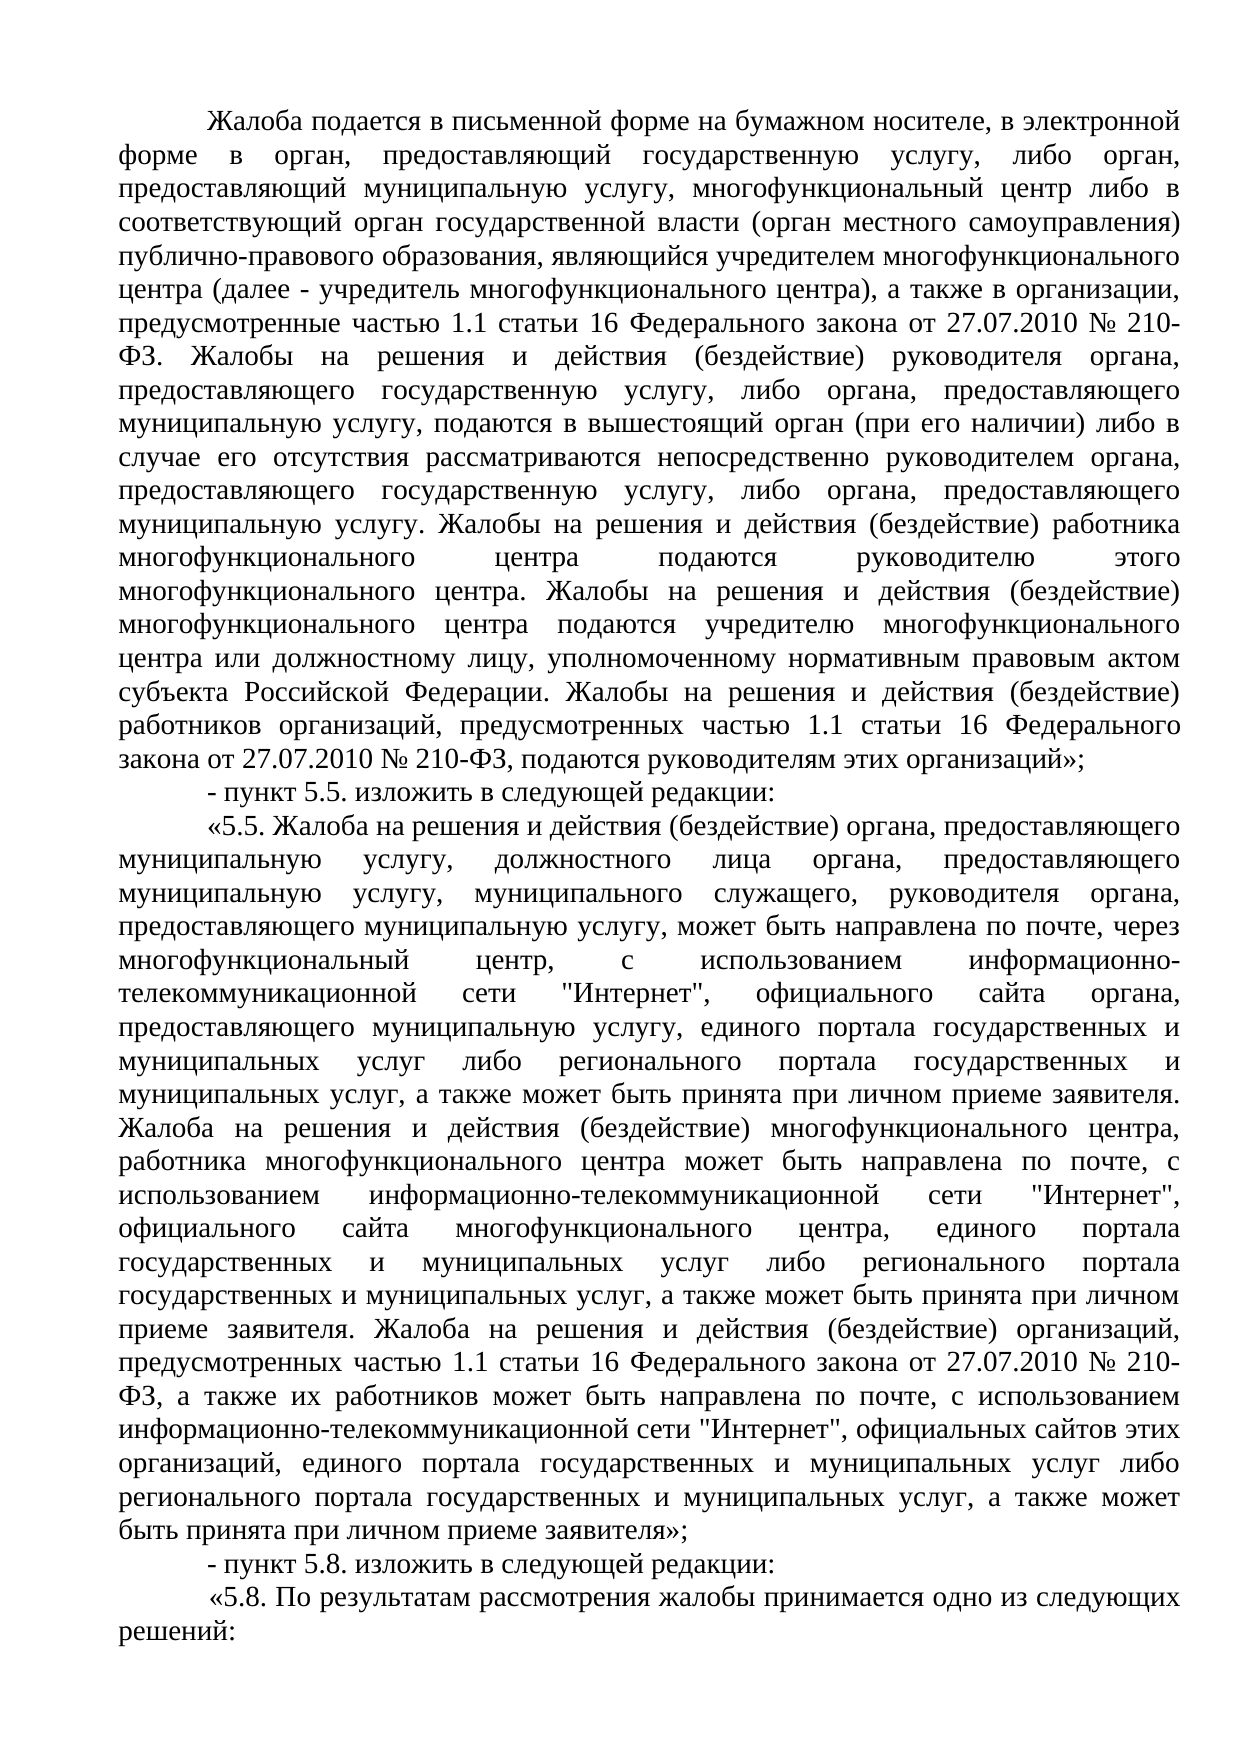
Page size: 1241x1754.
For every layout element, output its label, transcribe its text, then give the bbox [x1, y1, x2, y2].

text Жалоба подается в письменной форме на бумажном носителе, в электронной форме в орган, предоставляющий государственную услугу, либо орган, предоставляющий муниципальную услугу, многофункциональный центр либо в соответствующий орган государственной власти (орган местного самоуправления) публично-правового образования, являющийся учредителем многофункционального центра (далее - учредитель многофункционального центра), а также в организации, предусмотренные частью 1.1 статьи 16 Федерального закона от 27.07.2010 № 210-ФЗ. Жалобы на решения и действия (бездействие) руководителя органа, предоставляющего государственную услугу, либо органа, предоставляющего муниципальную услугу, подаются в вышестоящий орган (при его наличии) либо в случае его отсутствия рассматриваются непосредственно руководителем органа, предоставляющего государственную услугу, либо органа, предоставляющего муниципальную услугу. Жалобы на решения и действия (бездействие) работника многофункционального центра подаются руководителю этого многофункционального центра. Жалобы на решения и действия (бездействие) многофункционального центра подаются учредителю многофункционального центра или должностному лицу, уполномоченному нормативным правовым актом субъекта Российской Федерации. Жалобы на решения и действия (бездействие) работников организаций, предусмотренных частью 1.1 статьи 16 Федерального закона от 27.07.2010 № 210-ФЗ, подаются руководителям этих организаций»; [118, 103, 1181, 774]
text «5.8. По результатам рассмотрения жалобы принимается одно из следующих решений: [118, 1579, 1181, 1646]
text - пункт 5.5. изложить в следующей редакции: [118, 774, 1181, 808]
text - пункт 5.8. изложить в следующей редакции: [118, 1546, 1181, 1579]
text «5.5. Жалоба на решения и действия (бездействие) органа, предоставляющего муниципальную услугу, должностного лица органа, предоставляющего муниципальную услугу, муниципального служащего, руководителя органа, предоставляющего муниципальную услугу, может быть направлена по почте, через многофункциональный центр, с использованием информационно-телекоммуникационной сети "Интернет", официального сайта органа, предоставляющего муниципальную услугу, единого портала государственных и муниципальных услуг либо регионального портала государственных и муниципальных услуг, а также может быть принята при личном приеме заявителя. Жалоба на решения и действия (бездействие) многофункционального центра, работника многофункционального центра может быть направлена по почте, с использованием информационно-телекоммуникационной сети "Интернет", официального сайта многофункционального центра, единого портала государственных и муниципальных услуг либо регионального портала государственных и муниципальных услуг, а также может быть принята при личном приеме заявителя. Жалоба на решения и действия (бездействие) организаций, предусмотренных частью 1.1 статьи 16 Федерального закона от 27.07.2010 № 210-ФЗ, а также их работников может быть направлена по почте, с использованием информационно-телекоммуникационной сети "Интернет", официальных сайтов этих организаций, единого портала государственных и муниципальных услуг либо регионального портала государственных и муниципальных услуг, а также может быть принята при личном приеме заявителя»; [118, 808, 1181, 1546]
